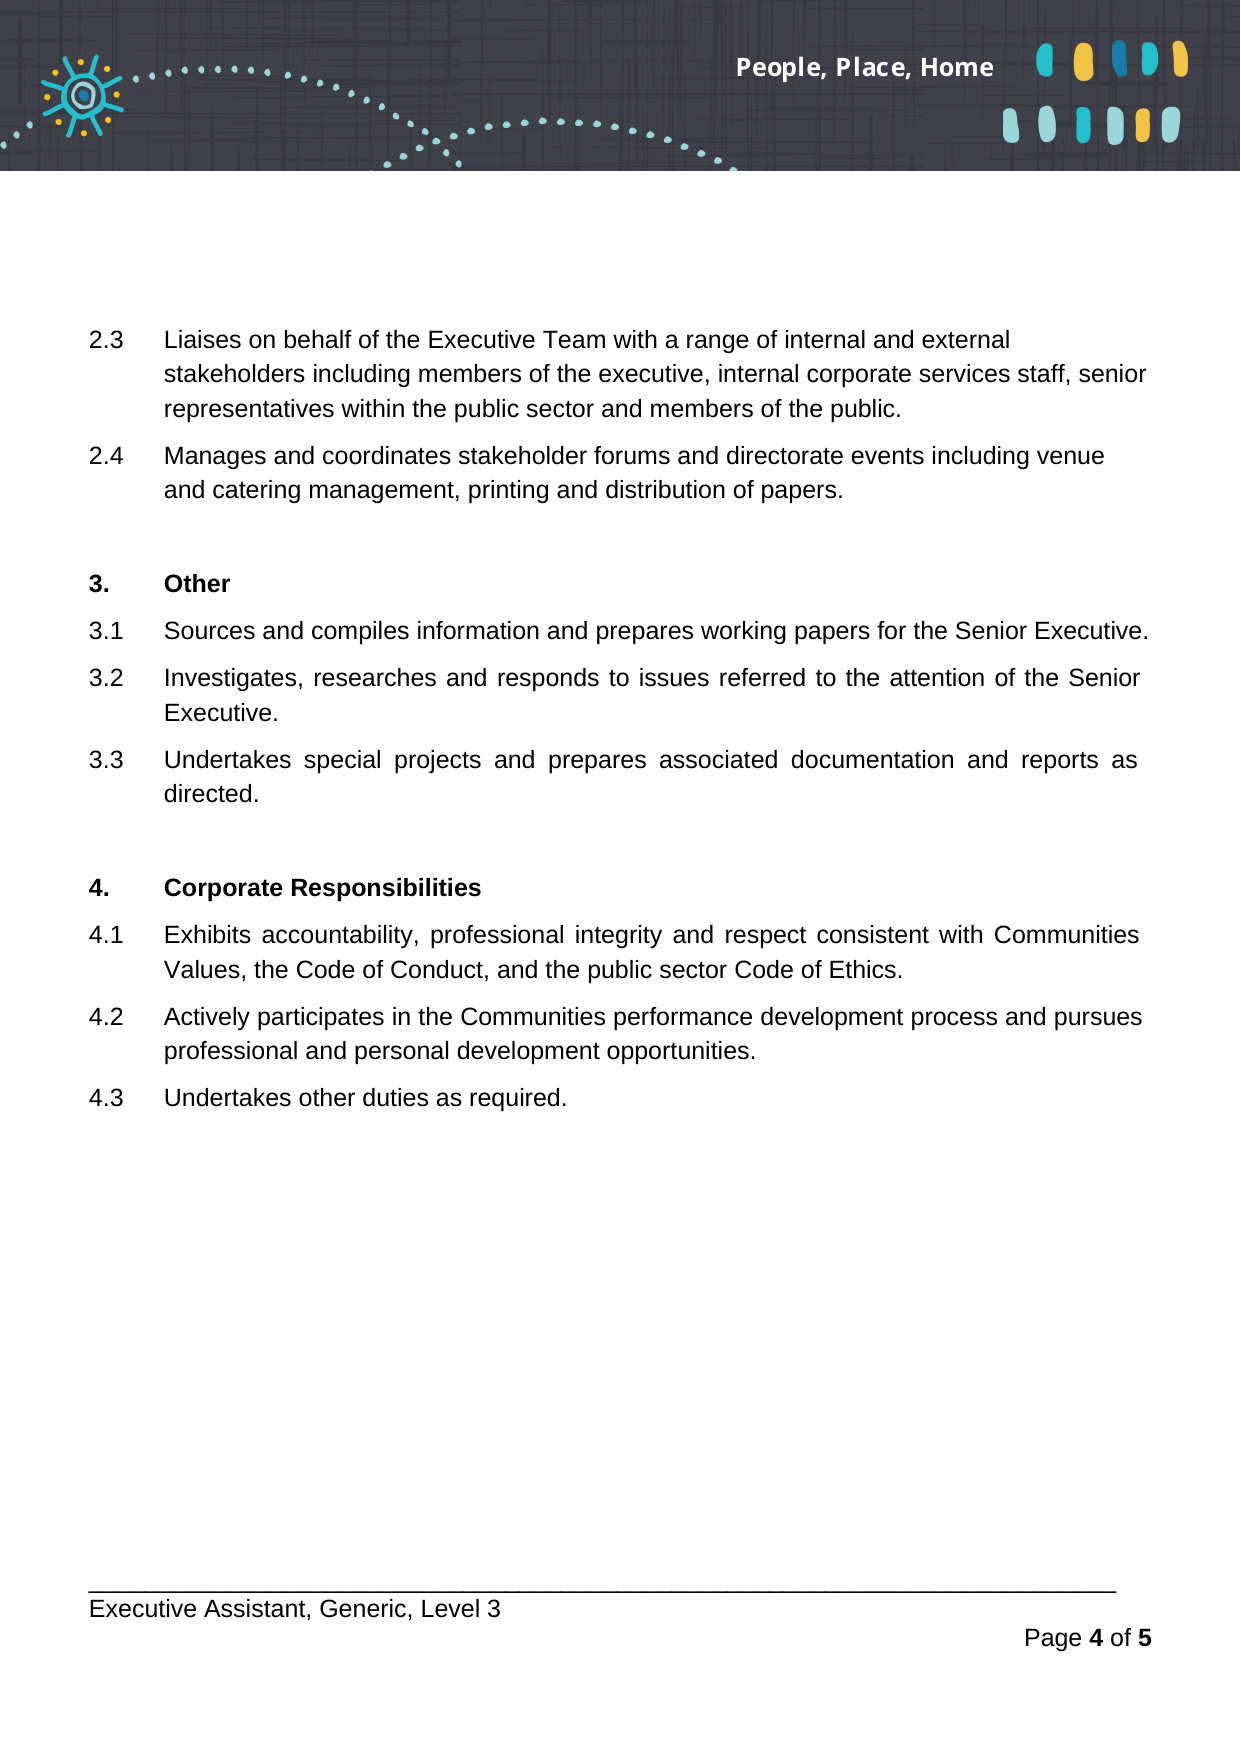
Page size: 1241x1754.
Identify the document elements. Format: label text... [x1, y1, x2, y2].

text 4.1 Exhibits accountability, professional integrity and respect consistent with Communities Values, the Code of Conduct, and the public sector Code of Ethics. [89, 920, 1152, 983]
text 4.3 Undertakes other duties as required. [89, 1083, 1152, 1112]
text 3.1 Sources and compiles information and prepares working papers for the Senior Executive. [89, 616, 1152, 645]
text 3.2 Investigates, researches and responds to issues referred to the attention of the Senior Executive. [89, 663, 1152, 726]
text 4.2 Actively participates in the Communities performance development process and pursues professional and personal development opportunities. [89, 1002, 1152, 1065]
text 3.3 Undertakes special projects and prepares associated documentation and reports as directed. [89, 745, 1152, 808]
picture [0, 0, 1240, 171]
text 2.4 Manages and coordinates stakeholder forums and directorate events including venue and catering management, printing and distribution of papers. [89, 441, 1152, 504]
text 4. Corporate Responsibilities [89, 873, 1152, 902]
text 2.3 Liaises on behalf of the Executive Team with a range of internal and external stakeholders including members of the executive, internal corporate services staff, senior representatives within the public sector and members of the public. [89, 325, 1152, 423]
text 3. Other [89, 569, 1152, 598]
